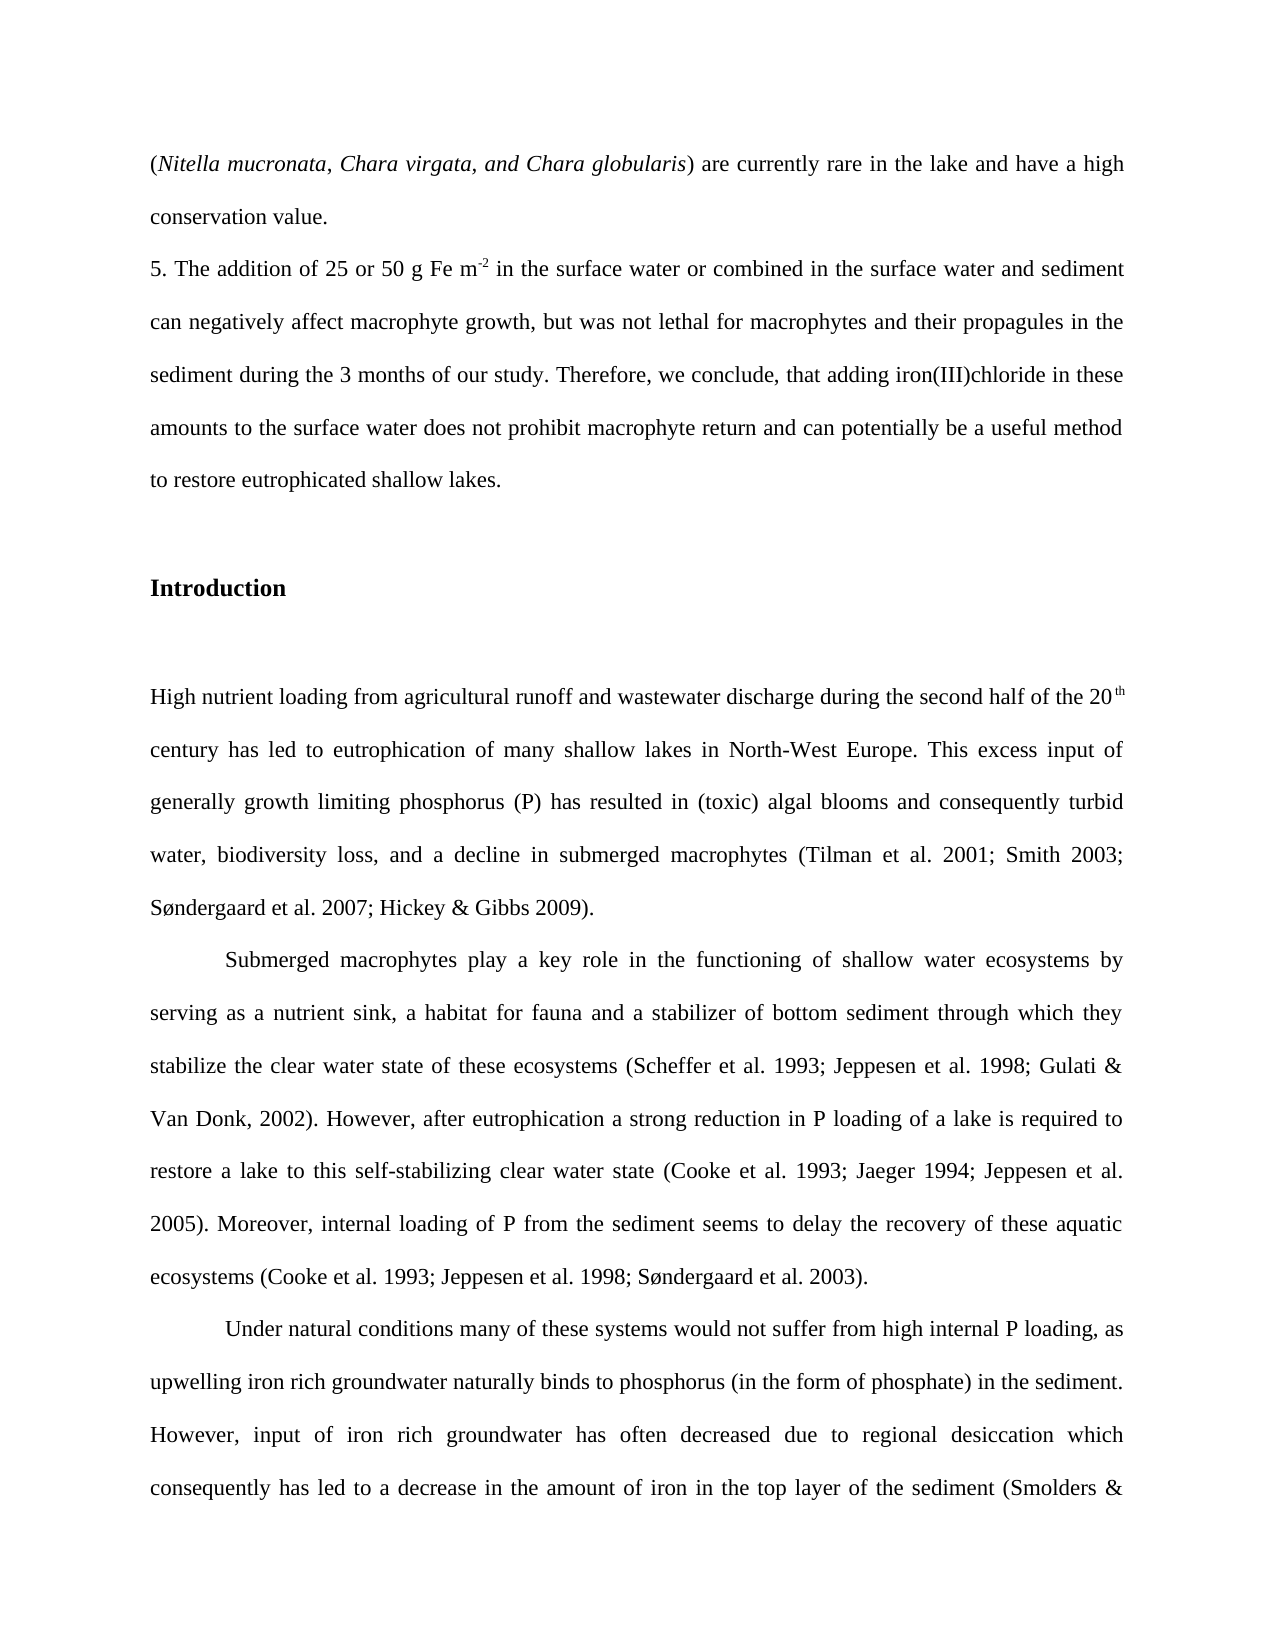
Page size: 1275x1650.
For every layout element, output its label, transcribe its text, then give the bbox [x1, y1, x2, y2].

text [150, 1316, 1125, 1500]
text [150, 150, 1125, 229]
text 5. The addition of 25 or 50 g Fe m-2 in the surface water or combined in the surface water and sediment can negatively affect macrophyte growth, but was not lethal for macrophytes and their propagules in the sediment during the 3 months of our study. Therefore, we conclude, that adding iron(III)chloride in these amounts to the surface water does not prohibit macrophyte return and can potentially be a useful method to restore eutrophicated shallow lakes. [150, 255, 1125, 493]
text Introduction [150, 573, 1125, 602]
text High nutrient loading from agricultural runoff and wastewater discharge during the second half of the 20th century has led to eutrophication of many shallow lakes in North-West Europe. This excess input of generally growth limiting phosphorus (P) has resulted in (toxic) algal blooms and consequently turbid water, biodiversity loss, and a decline in submerged macrophytes (Tilman et al. 2001; Smith 2003; Søndergaard et al. 2007; Hickey & Gibbs 2009). [150, 683, 1125, 920]
text Submerged macrophytes play a key role in the functioning of shallow water ecosystems by serving as a nutrient sink, a habitat for fauna and a stabilizer of bottom sediment through which they stabilize the clear water state of these ecosystems (Scheffer et al. 1993; Jeppesen et al. 1998; Gulati & Van Donk, 2002). However, after eutrophication a strong reduction in P loading of a lake is required to restore a lake to this self-stabilizing clear water state (Cooke et al. 1993; Jaeger 1994; Jeppesen et al. 2005). Moreover, internal loading of P from the sediment seems to delay the recovery of these aquatic ecosystems (Cooke et al. 1993; Jeppesen et al. 1998; Søndergaard et al. 2003). [150, 947, 1125, 1289]
